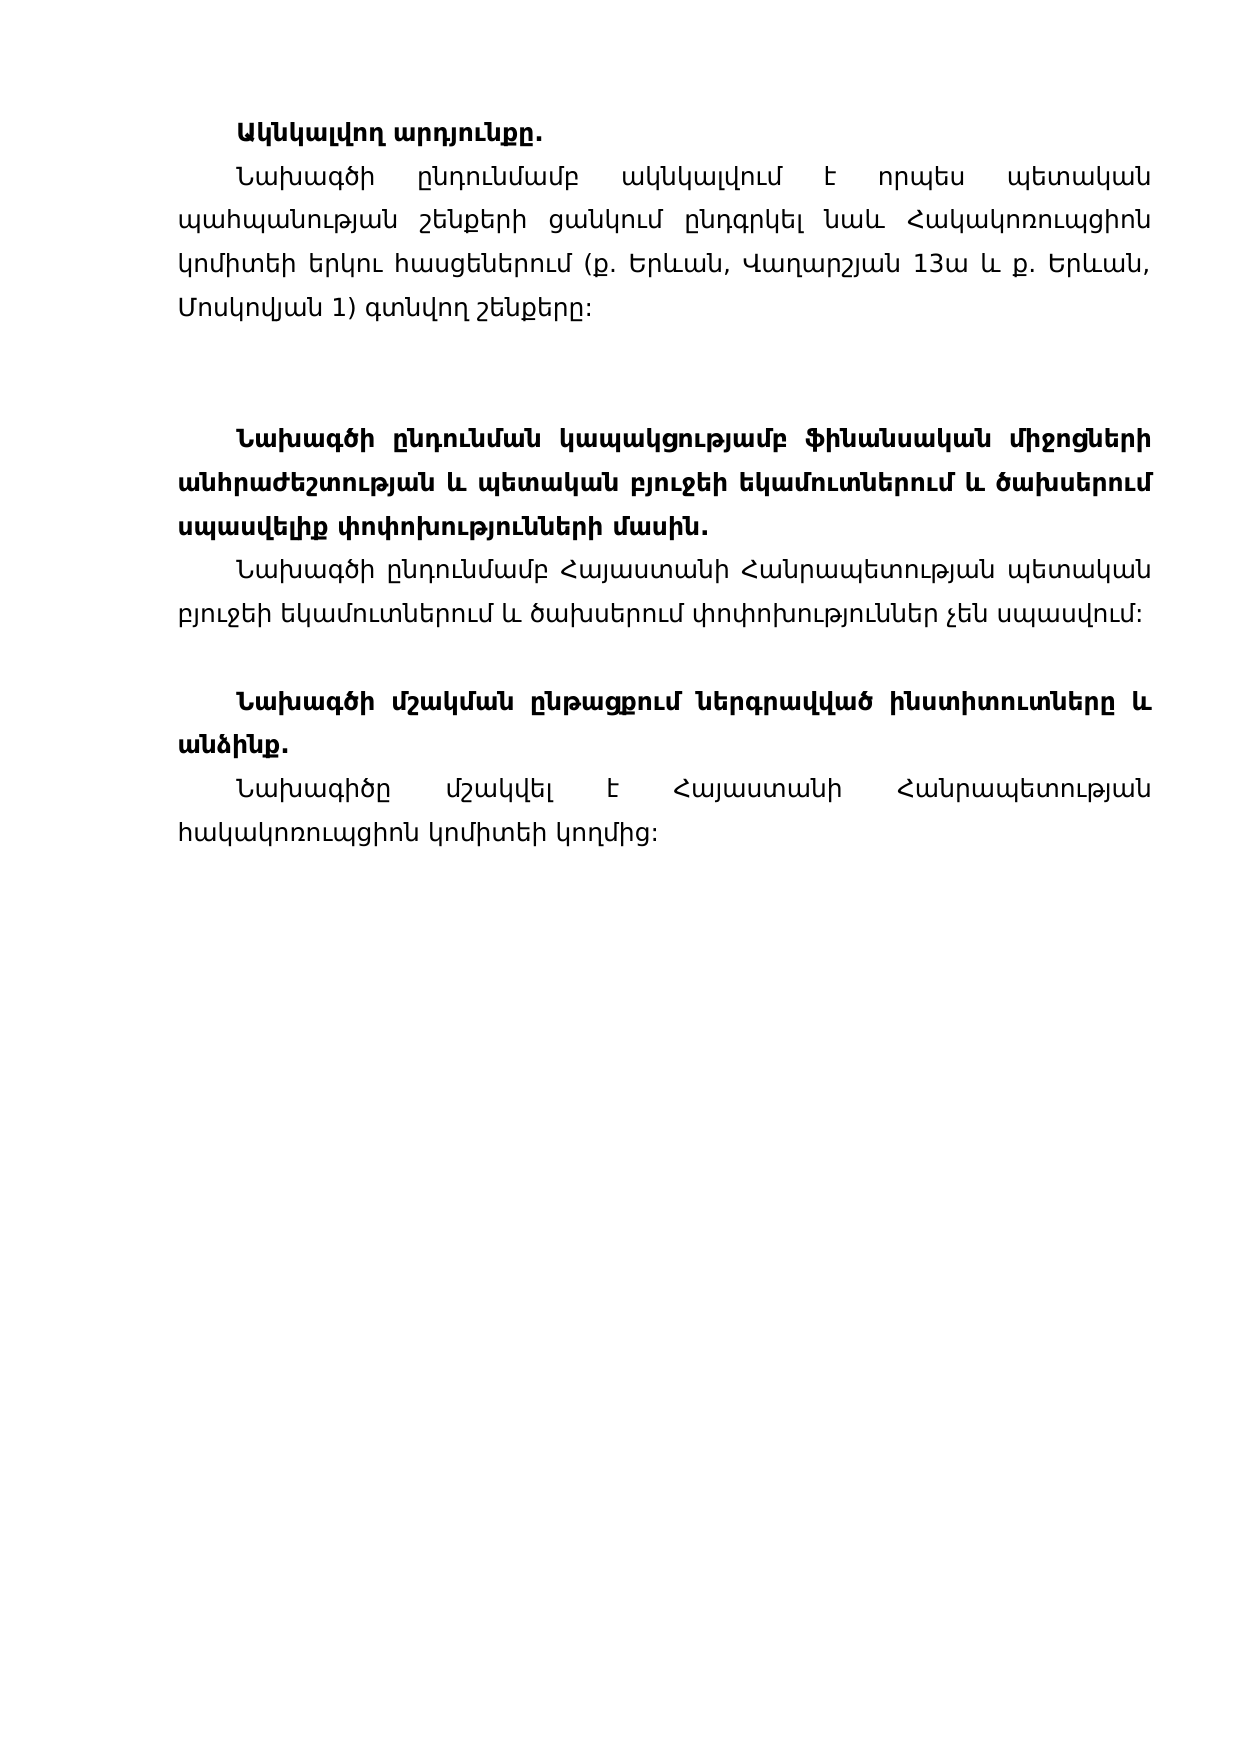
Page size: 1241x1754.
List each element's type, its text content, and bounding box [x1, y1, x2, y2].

text Նախագծի ընդունմամբ Հայաստանի Հանրապետության պետական բյուջեի եկամուտներում և ծախսերում փոփոխություններ չեն սպասվում: [177, 556, 1152, 628]
text Նախագծի ընդունման կապակցությամբ ֆինանսական միջոցների անհրաժեշտության և պետական բյուջեի եկամուտներում և ծախսերում սպասվելիք փոփոխությունների մասին. [177, 424, 1152, 541]
text Ակնկալվող արդյունքը. [177, 118, 1152, 147]
text Նախագիծը մշակվել է Հայաստանի Հանրապետության հակակոռուպցիոն կոմիտեի կողմից: [177, 774, 1152, 847]
text Նախագծի մշակման ընթացքում ներգրավված ինստիտուտները և անձինք. [177, 687, 1152, 760]
text Նախագծի ընդունմամբ ակնկալվում է որպես պետական պահպանության շենքերի ցանկում ընդգրկել նաև Հակակոռուպցիոն կոմիտեի երկու հասցեներում (ք. Երևան, Վաղարշյան 13ա և ք. Երևան, Մոսկովյան 1) գտնվող շենքերը: [177, 162, 1152, 322]
